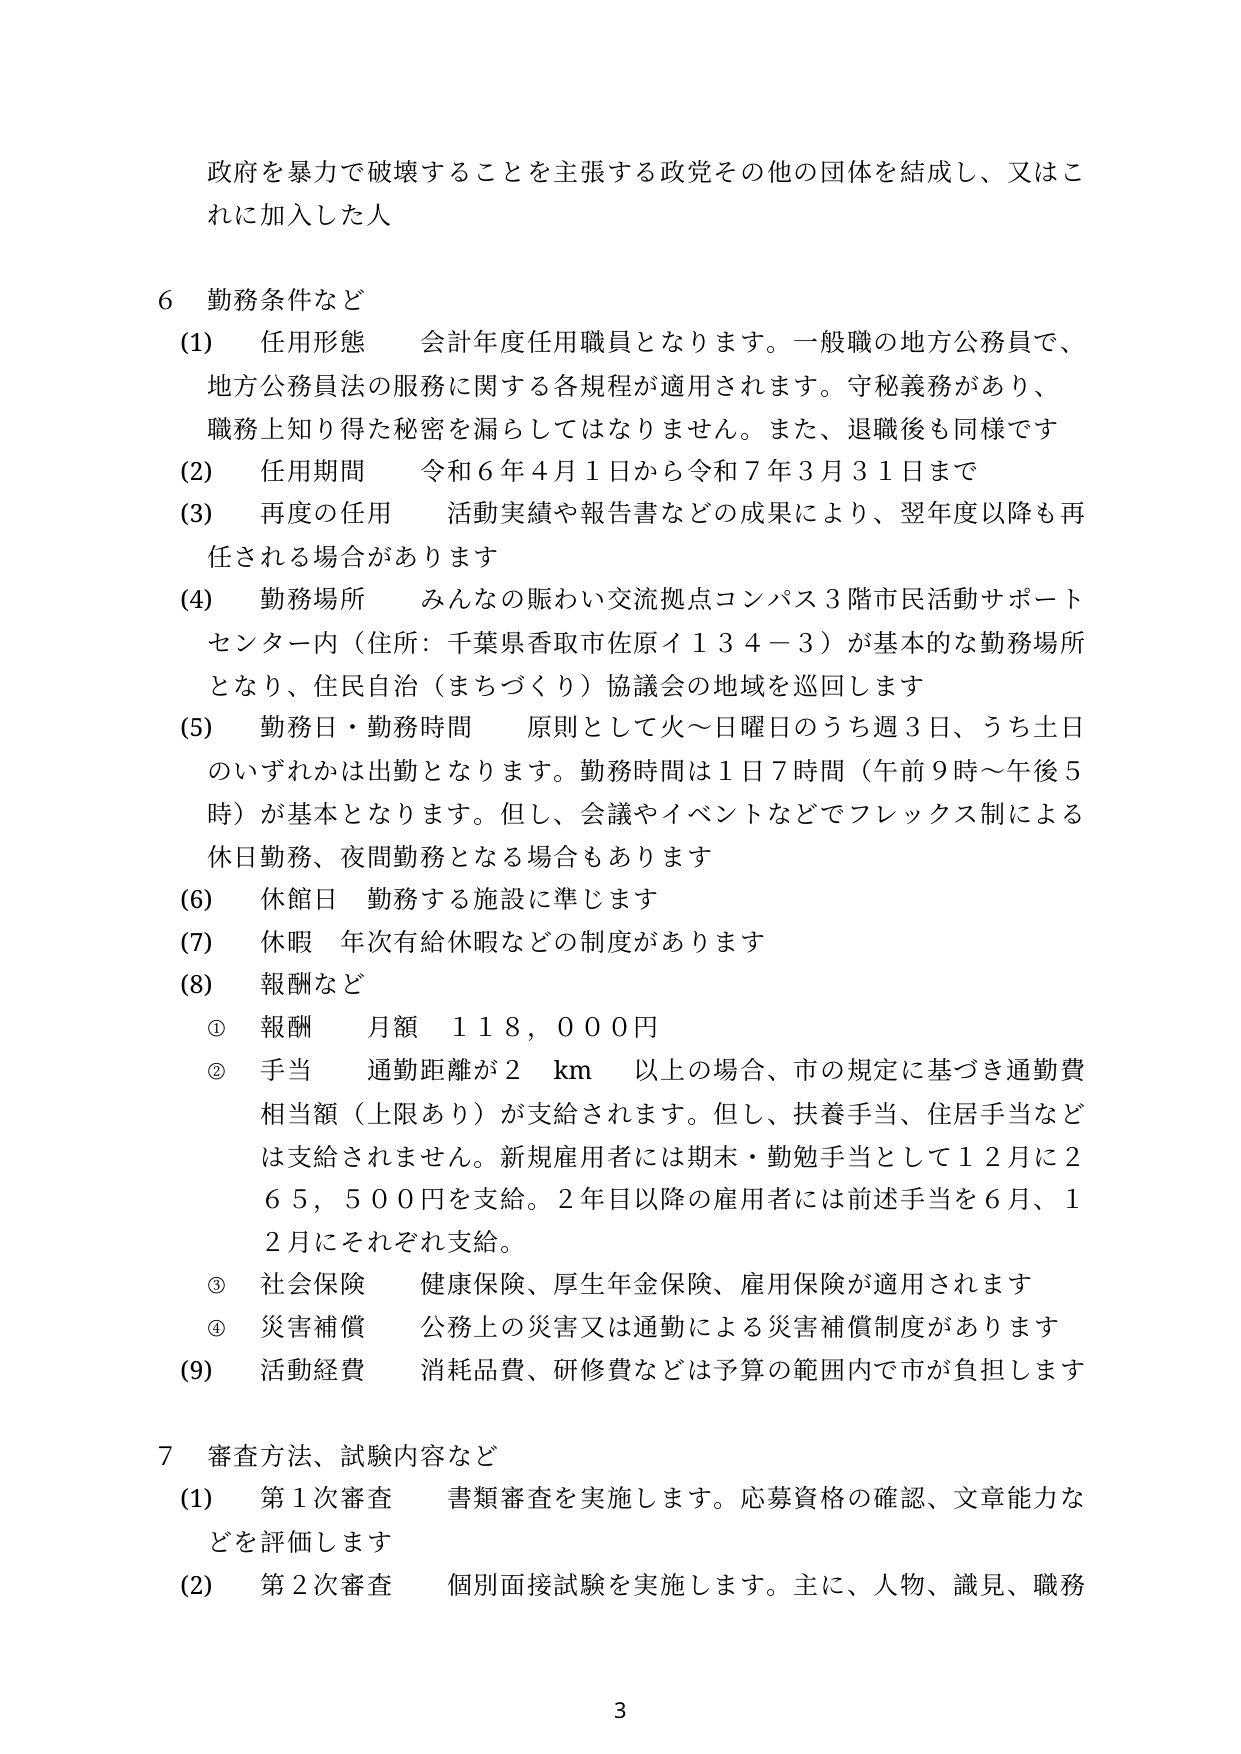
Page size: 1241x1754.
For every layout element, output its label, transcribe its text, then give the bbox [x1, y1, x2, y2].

text (7)休暇 年次有給休暇などの制度があります [177, 920, 1087, 963]
text (5)勤務日・勤務時間 原則として火～日曜日のうち週３日、うち土日のいずれかは出勤となります。勤務時間は１日７時間（午前９時～午後５時）が基本となります。但し、会議やイベントなどでフレックス制による休日勤務、夜間勤務となる場合もあります [177, 706, 1087, 877]
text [177, 1562, 1087, 1605]
text ②手当 通勤距離が２km以上の場合、市の規定に基づき通勤費相当額（上限あり）が支給されます。但し、扶養手当、住居手当などは支給されません。新規雇用者には期末・勤勉手当として１２月に２６５，５００円を支給。２年目以降の雇用者には前述手当を６月、１２月にそれぞれ支給。 [201, 1048, 1087, 1262]
text ③社会保険 健康保険、厚生年金保険、雇用保険が適用されます [201, 1262, 1087, 1305]
text ６ 勤務条件など [153, 278, 1087, 320]
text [177, 149, 1087, 235]
text ①報酬 月額 １１８，０００円 [153, 1005, 1087, 1048]
text (3)再度の任用 活動実績や報告書などの成果により、翌年度以降も再任される場合があります [177, 492, 1087, 577]
text ④災害補償 公務上の災害又は通勤による災害補償制度があります [201, 1305, 1087, 1348]
text ７ 審査方法、試験内容など [153, 1433, 1087, 1476]
text (6)休館日 勤務する施設に準じます [177, 877, 1087, 920]
text (8)報酬など [177, 963, 1087, 1005]
text (2)任用期間 令和６年４月１日から令和７年３月３１日まで [177, 449, 1087, 492]
text (4)勤務場所 みんなの賑わい交流拠点コンパス３階市民活動サポートセンター内（住所：千葉県香取市佐原イ１３４－３）が基本的な勤務場所となり、住民自治（まちづくり）協議会の地域を巡回します [177, 577, 1087, 706]
text (1)任用形態 会計年度任用職員となります。一般職の地方公務員で、地方公務員法の服務に関する各規程が適用されます。守秘義務があり、職務上知り得た秘密を漏らしてはなりません。また、退職後も同様です [177, 320, 1087, 449]
text (1)第１次審査 書類審査を実施します。応募資格の確認、文章能力などを評価します [177, 1476, 1087, 1562]
text (9)活動経費 消耗品費、研修費などは予算の範囲内で市が負担します [177, 1348, 1087, 1391]
